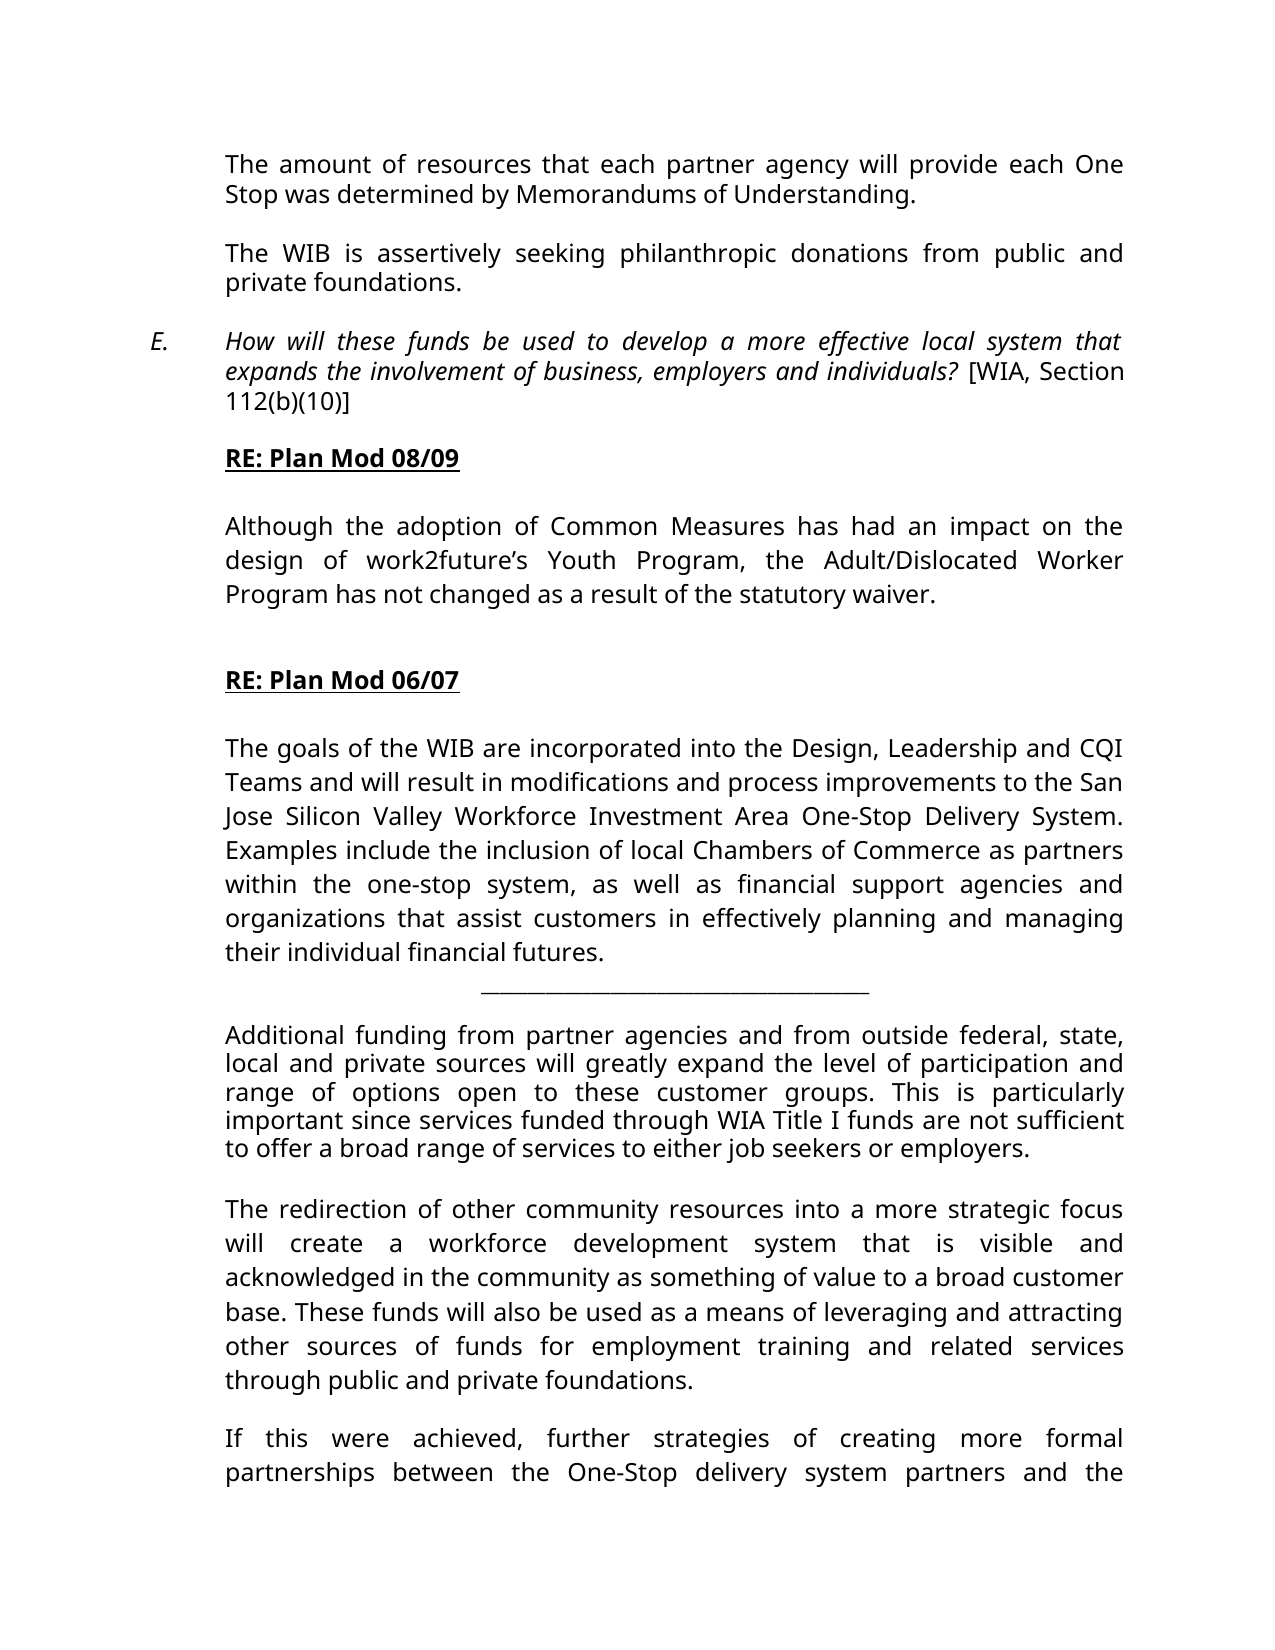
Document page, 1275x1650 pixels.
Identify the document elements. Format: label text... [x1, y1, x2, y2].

text The WIB is assertively seeking philanthropic donations from public and private foundations. [225, 238, 1125, 297]
text The goals of the WIB are incorporated into the Design, Leadership and CQI Teams and will result in modifications and process improvements to the San Jose Silicon Valley Workforce Investment Area One-Stop Delivery System. Examples include the inclusion of local Chambers of Commerce as partners within the one-stop system, as well as financial support agencies and organizations that assist customers in effectively planning and managing their individual financial futures. [225, 731, 1125, 969]
text The redirection of other community resources into a more strategic focus will create a workforce development system that is visible and acknowledged in the community as something of value to a broad customer base. These funds will also be used as a means of leveraging and attracting other sources of funds for employment training and related services through public and private foundations. [225, 1192, 1125, 1396]
subtitle Although the adoption of Common Measures has had an impact on the design of work2future’s Youth Program, the Adult/Dislocated Worker Program has not changed as a result of the statutory waiver. [225, 509, 1125, 611]
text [225, 1420, 1125, 1488]
text The amount of resources that each partner agency will provide each One Stop was determined by Memorandums of Understanding. [225, 150, 1125, 209]
text Additional funding from partner agencies and from outside federal, state, local and private sources will greatly expand the level of participation and range of options open to these customer groups. This is particularly important since services funded through WIA Title I funds are not sufficient to offer a broad range of services to either job seekers or employers. [225, 1021, 1125, 1163]
text RE: Plan Mod 08/09 [150, 441, 1125, 475]
text __________________________________________ [225, 969, 1125, 997]
text E. How will these funds be used to develop a more effective local system that expands the involvement of business, employers and individuals? [WIA, Section 112(b)(10)] [150, 327, 1125, 417]
subtitle RE: Plan Mod 06/07 [150, 639, 1125, 702]
